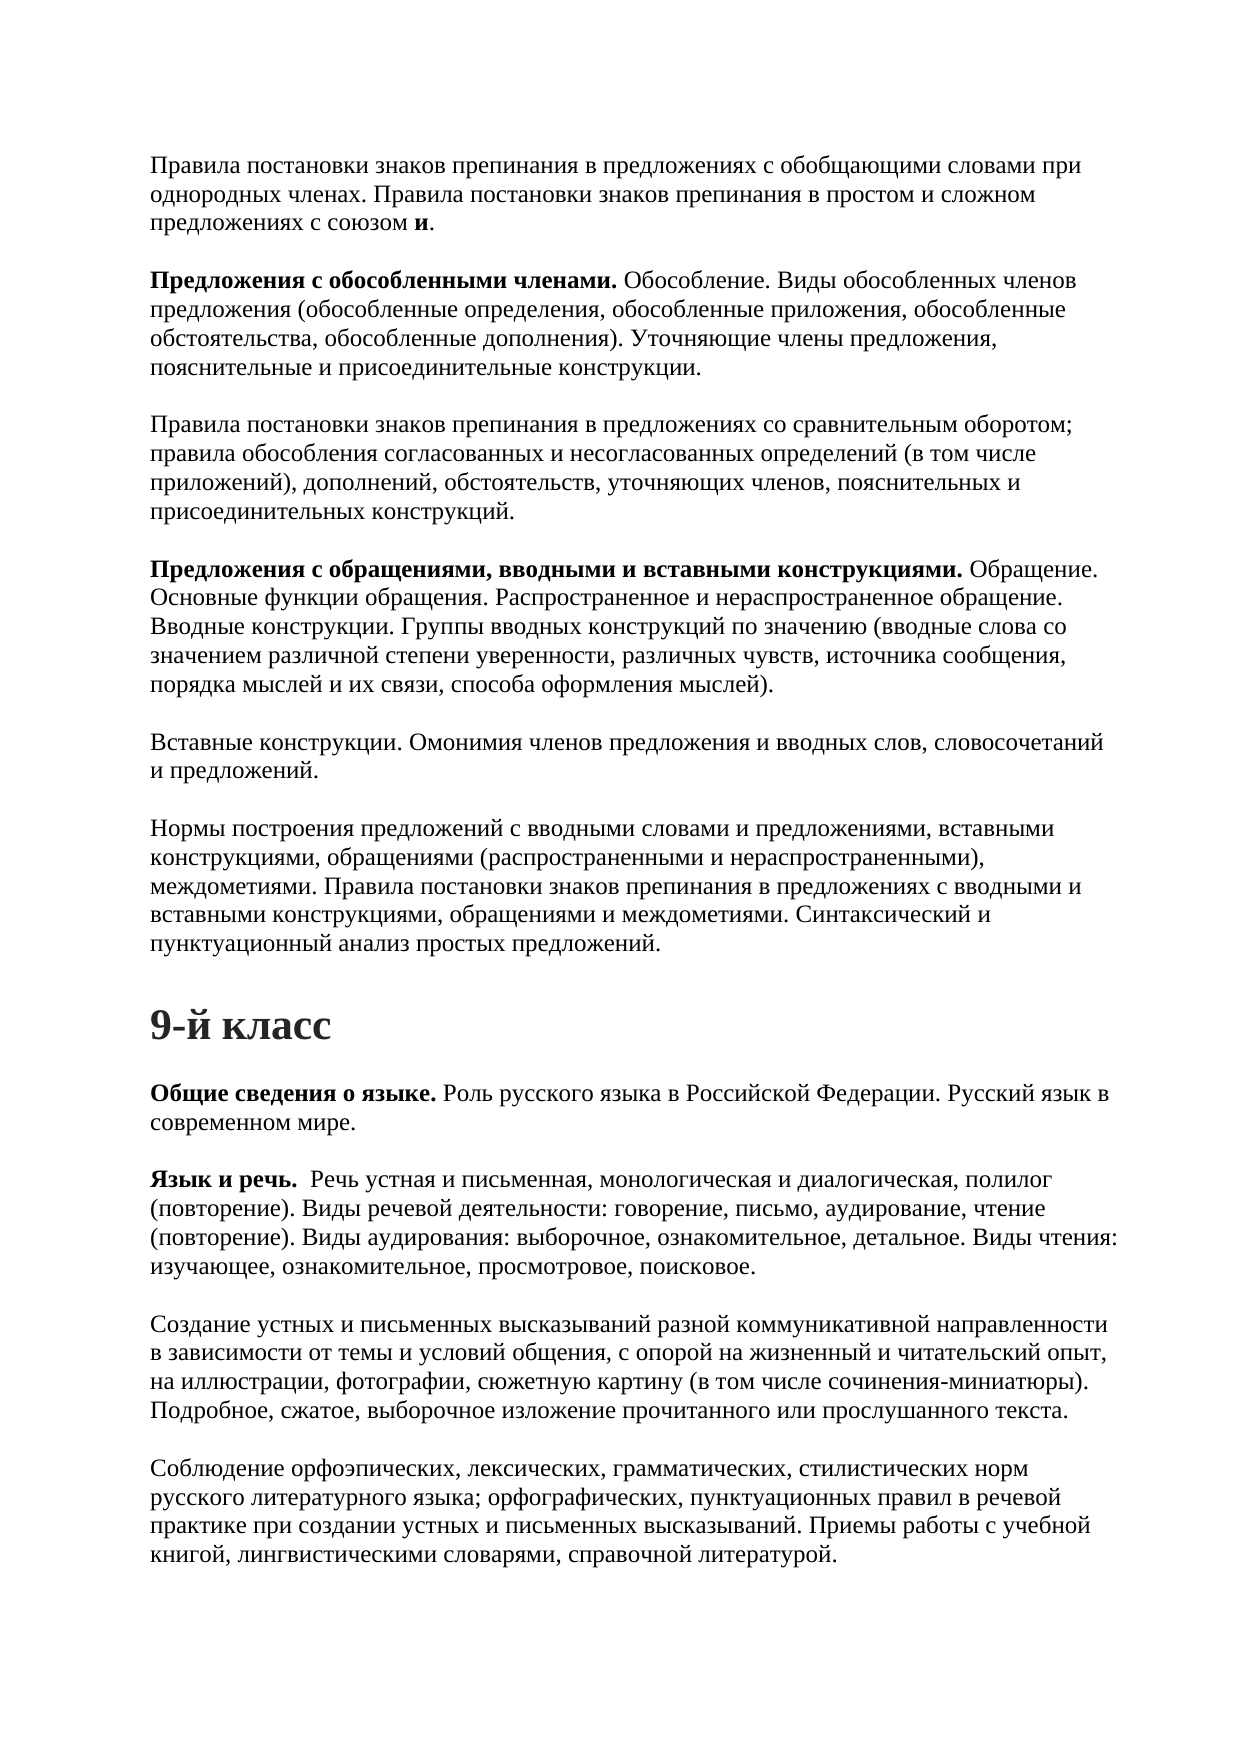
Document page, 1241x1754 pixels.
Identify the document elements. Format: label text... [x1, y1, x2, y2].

text Соблюдение орфоэпических, лексических, грамматических, стилистических норм русского литературного языка; орфографических, пунктуационных правил в речевой практике при создании устных и письменных высказываний. Приемы работы с учебной книгой, лингвистическими словарями, справочной литературой. [150, 1453, 1122, 1568]
text Вставные конструкции. Омонимия членов предложения и вводных слов, словосочетаний и предложений. [150, 727, 1122, 784]
text Общие сведения о языке. Роль русского языка в Российской Федерации. Русский язык в современном мире. [150, 1078, 1122, 1135]
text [150, 150, 1122, 236]
text Создание устных и письменных высказываний разной коммуникативной направленности в зависимости от темы и условий общения, с опорой на жизненный и читательский опыт, на иллюстрации, фотографии, сюжетную картину (в том числе сочинения-миниатюры). Подробное, сжатое, выборочное изложение прочитанного или прослушанного текста. [150, 1309, 1122, 1424]
text Язык и речь. Речь устная и письменная, монологическая и диалогическая, полилог (повторение). Виды речевой деятельности: говорение, письмо, аудирование, чтение (повторение). Виды аудирования: выборочное, ознакомительное, детальное. Виды чтения: изучающее, ознакомительное, просмотровое, поисковое. [150, 1164, 1122, 1279]
text Правила постановки знаков препинания в предложениях со сравнительным оборотом; правила обособления согласованных и несогласованных определений (в том числе приложений), дополнений, обстоятельств, уточняющих членов, пояснительных и присоединительных конструкций. [150, 409, 1122, 524]
text Нормы построения предложений с вводными словами и предложениями, вставными конструкциями, обращениями (распространенными и нераспространенными), междометиями. Правила постановки знаков препинания в предложениях с вводными и вставными конструкциями, обращениями и междометиями. Синтаксический и пунктуационный анализ простых предложений. [150, 813, 1122, 957]
text Предложения с обособленными членами. Обособление. Виды обособленных членов предложения (обособленные определения, обособленные приложения, обособленные обстоятельства, обособленные дополнения). Уточняющие члены предложения, пояснительные и присоединительные конструкции. [150, 265, 1122, 380]
text Предложения с обращениями, вводными и вставными конструкциями. Обращение. Основные функции обращения. Распространенное и нераспространенное обращение. Вводные конструкции. Группы вводных конструкций по значению (вводные слова со значением различной степени уверенности, различных чувств, источника сообщения, порядка мыслей и их связи, способа оформления мыслей). [150, 554, 1122, 697]
text 9-й класс [150, 986, 1122, 1049]
